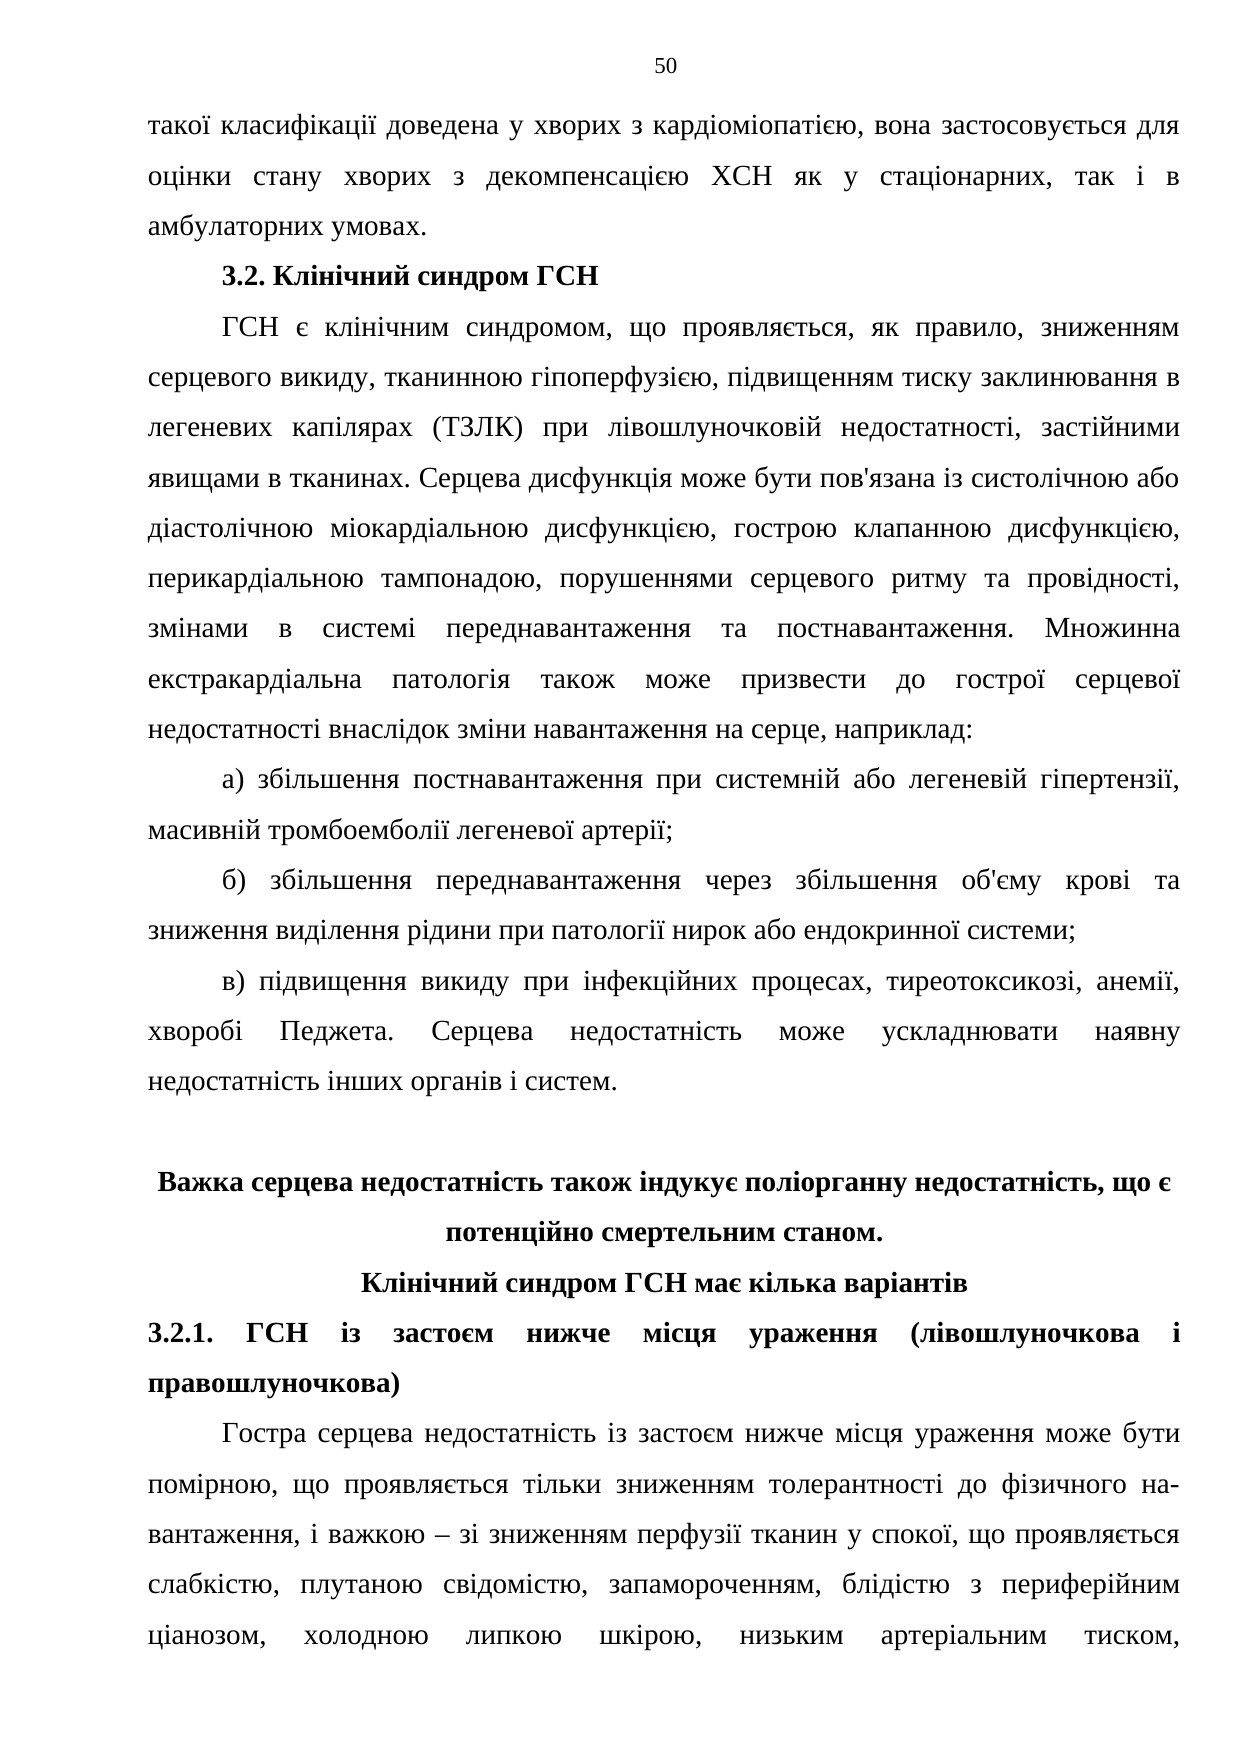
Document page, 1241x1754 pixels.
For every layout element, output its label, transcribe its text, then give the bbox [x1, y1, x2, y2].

text в) підвищення викиду при інфекційних процесах, тиреотоксикозі, анемії, хворобі Педжета. Серцева недостатність може ускладнювати наявну недостатність інших органів і систем. [148, 963, 1181, 1097]
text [148, 107, 1181, 242]
text Клінічний синдром ГСН має кілька варіантів [148, 1265, 1181, 1298]
text 3.2.1. ГСН із застоєм нижче місця ураження (лівошлуночкова і правошлуночкова) [148, 1315, 1181, 1399]
text 3.2. Клінічний синдром ГСН [148, 258, 1181, 292]
text б) збільшення переднавантаження через збільшення об'єму крові та зниження виділення рідини при патології нирок або ендокринної системи; [148, 862, 1181, 946]
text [148, 1416, 1181, 1650]
text ГСН є клінічним синдромом, що проявляється, як правило, зниженням серцевого викиду, тканинною гіпоперфузією, підвищенням тиску заклинювання в легеневих капілярах (ТЗЛК) при лівошлуночковій недостатності, застійними явищами в тканинах. Серцева дисфункція може бути пов'язана із систолічною або діастолічною міокардіальною дисфункцією, гострою клапанною дисфункцією, перикардіальною тампонадою, порушеннями серцевого ритму та провідності, змінами в системі переднавантаження та постнавантаження. Множинна екстракардіальна патологія також може призвести до гострої серцевої недостатності внаслідок зміни навантаження на серце, наприклад: [148, 309, 1181, 745]
text а) збільшення постнавантаження при системній або легеневій гіпертензії, масивній тромбоемболії легеневої артерії; [148, 762, 1181, 845]
text Важка серцева недостатність також індукує поліорганну недостатність, що є потенційно смертельним станом. [148, 1164, 1181, 1248]
